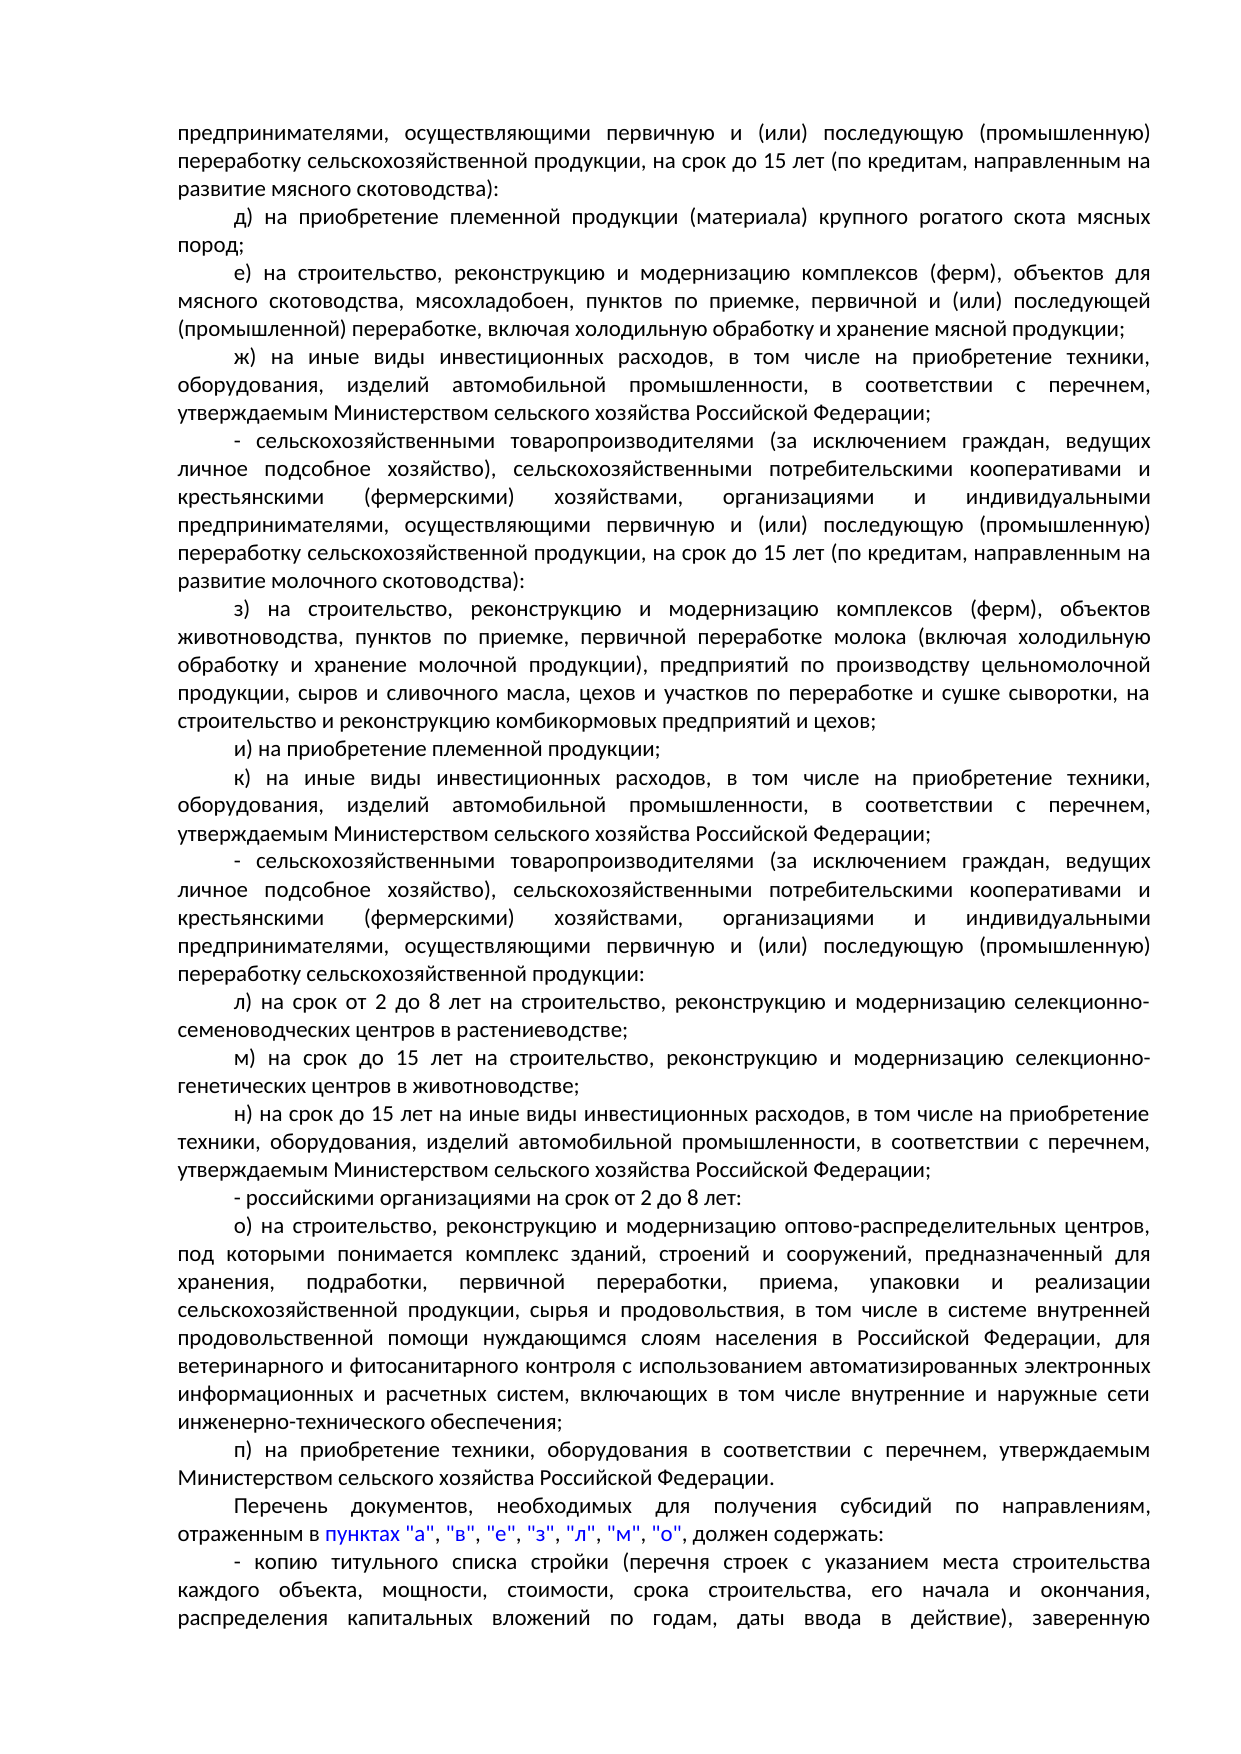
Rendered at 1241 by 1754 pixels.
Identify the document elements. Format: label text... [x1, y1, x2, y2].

text к) на иные виды инвестиционных расходов, в том числе на приобретение техники, оборудования, изделий автомобильной промышленности, в соответствии с перечнем, утверждаемым Министерством сельского хозяйства Российской Федерации; [177, 763, 1152, 847]
text е) на строительство, реконструкцию и модернизацию комплексов (ферм), объектов для мясного скотоводства, мясохладобоен, пунктов по приемке, первичной и (или) последующей (промышленной) переработке, включая холодильную обработку и хранение мясной продукции; [177, 258, 1152, 342]
text Перечень документов, необходимых для получения субсидий по направлениям, отраженным в пунктах "а", "в", "е", "з", "л", "м", "о", должен содержать: [177, 1491, 1152, 1547]
text ж) на иные виды инвестиционных расходов, в том числе на приобретение техники, оборудования, изделий автомобильной промышленности, в соответствии с перечнем, утверждаемым Министерством сельского хозяйства Российской Федерации; [177, 342, 1152, 426]
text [177, 1547, 1152, 1631]
text л) на срок от 2 до 8 лет на строительство, реконструкцию и модернизацию селекционно-семеноводческих центров в растениеводстве; [177, 987, 1152, 1043]
text - российскими организациями на срок от 2 до 8 лет: [177, 1183, 1152, 1211]
text о) на строительство, реконструкцию и модернизацию оптово-распределительных центров, под которыми понимается комплекс зданий, строений и сооружений, предназначенный для хранения, подработки, первичной переработки, приема, упаковки и реализации сельскохозяйственной продукции, сырья и продовольствия, в том числе в системе внутренней продовольственной помощи нуждающимся слоям населения в Российской Федерации, для ветеринарного и фитосанитарного контроля с использованием автоматизированных электронных информационных и расчетных систем, включающих в том числе внутренние и наружные сети инженерно-технического обеспечения; [177, 1211, 1152, 1435]
text м) на срок до 15 лет на строительство, реконструкцию и модернизацию селекционно-генетических центров в животноводстве; [177, 1043, 1152, 1099]
text - сельскохозяйственными товаропроизводителями (за исключением граждан, ведущих личное подсобное хозяйство), сельскохозяйственными потребительскими кооперативами и крестьянскими (фермерскими) хозяйствами, организациями и индивидуальными предпринимателями, осуществляющими первичную и (или) последующую (промышленную) переработку сельскохозяйственной продукции: [177, 847, 1152, 987]
text и) на приобретение племенной продукции; [177, 734, 1152, 763]
text - сельскохозяйственными товаропроизводителями (за исключением граждан, ведущих личное подсобное хозяйство), сельскохозяйственными потребительскими кооперативами и крестьянскими (фермерскими) хозяйствами, организациями и индивидуальными предпринимателями, осуществляющими первичную и (или) последующую (промышленную) переработку сельскохозяйственной продукции, на срок до 15 лет (по кредитам, направленным на развитие молочного скотоводства): [177, 426, 1152, 594]
text з) на строительство, реконструкцию и модернизацию комплексов (ферм), объектов животноводства, пунктов по приемке, первичной переработке молока (включая холодильную обработку и хранение молочной продукции), предприятий по производству цельномолочной продукции, сыров и сливочного масла, цехов и участков по переработке и сушке сыворотки, на строительство и реконструкцию комбикормовых предприятий и цехов; [177, 594, 1152, 734]
text п) на приобретение техники, оборудования в соответствии с перечнем, утверждаемым Министерством сельского хозяйства Российской Федерации. [177, 1435, 1152, 1491]
text н) на срок до 15 лет на иные виды инвестиционных расходов, в том числе на приобретение техники, оборудования, изделий автомобильной промышленности, в соответствии с перечнем, утверждаемым Министерством сельского хозяйства Российской Федерации; [177, 1099, 1152, 1183]
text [177, 118, 1152, 202]
text д) на приобретение племенной продукции (материала) крупного рогатого скота мясных пород; [177, 202, 1152, 258]
